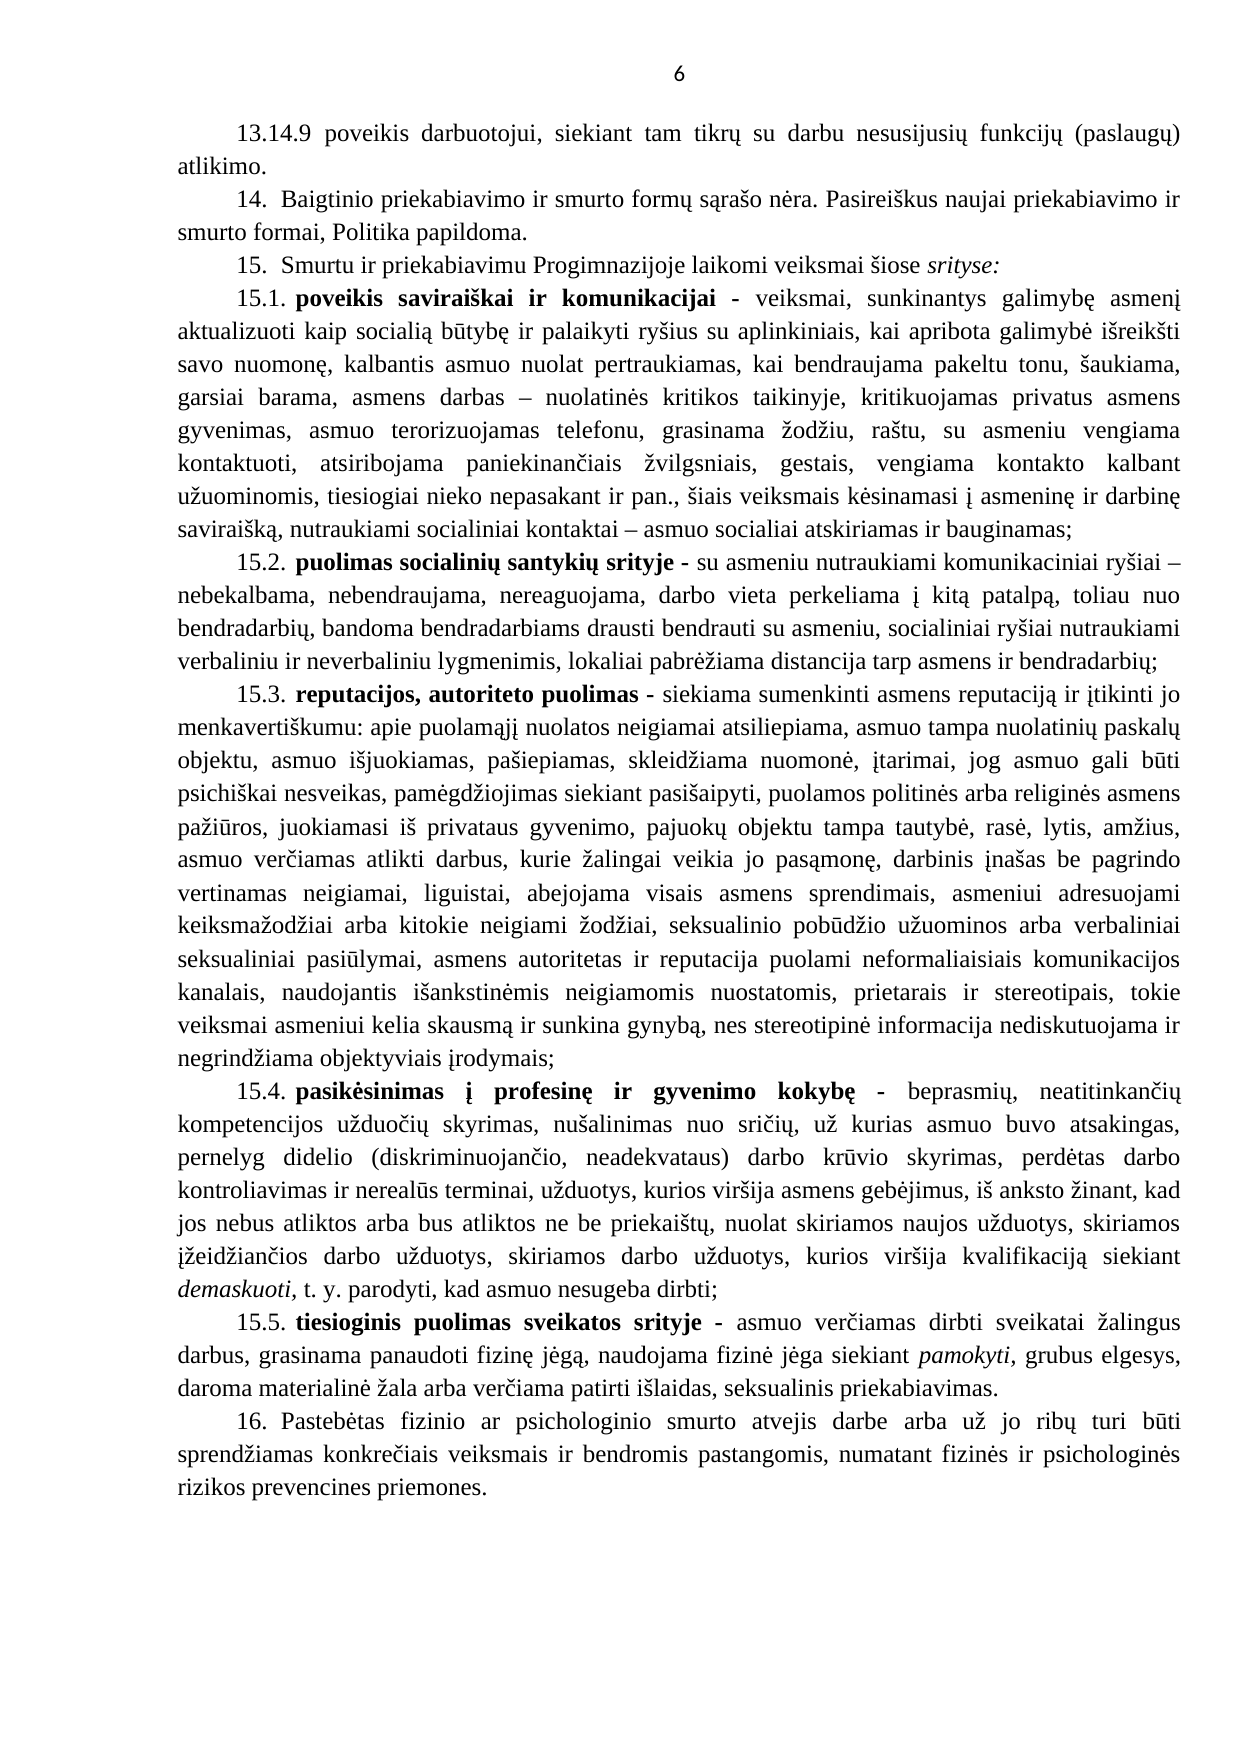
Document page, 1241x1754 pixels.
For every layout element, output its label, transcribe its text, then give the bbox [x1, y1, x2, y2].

list Pastebėtas fizinio ar psichologinio smurto atvejis darbe arba už jo ribų turi būti sprendžiamas konkrečiais veiksmais ir bendromis pastangomis, numatant fizinės ir psichologinės rizikos prevencines priemones. [177, 1406, 1181, 1501]
list puolimas socialinių santykių srityje - su asmeniu nutraukiami komunikaciniai ryšiai – nebekalbama, nebendraujama, nereaguojama, darbo vieta perkeliama į kitą patalpą, toliau nuo bendradarbių, bandoma bendradarbiams drausti bendrauti su asmeniu, socialiniai ryšiai nutraukiami verbaliniu ir neverbaliniu lygmenimis, lokaliai pabrėžiama distancija tarp asmens ir bendradarbių; [177, 547, 1181, 675]
list poveikis saviraiškai ir komunikacijai - veiksmai, sunkinantys galimybę asmenį aktualizuoti kaip socialią būtybę ir palaikyti ryšius su aplinkiniais, kai apribota galimybė išreikšti savo nuomonę, kalbantis asmuo nuolat pertraukiamas, kai bendraujama pakeltu tonu, šaukiama, garsiai barama, asmens darbas – nuolatinės kritikos taikinyje, kritikuojamas privatus asmens gyvenimas, asmuo terorizuojamas telefonu, grasinama žodžiu, raštu, su asmeniu vengiama kontaktuoti, atsiribojama paniekinančiais žvilgsniais, gestais, vengiama kontakto kalbant užuominomis, tiesiogiai nieko nepasakant ir pan., šiais veiksmais kėsinamasi į asmeninę ir darbinę saviraišką, nutraukiami socialiniai kontaktai – asmuo socialiai atskiriamas ir bauginamas; [177, 283, 1181, 543]
list pasikėsinimas į profesinę ir gyvenimo kokybę - beprasmių, neatitinkančių kompetencijos užduočių skyrimas, nušalinimas nuo sričių, už kurias asmuo buvo atsakingas, pernelyg didelio (diskriminuojančio, neadekvataus) darbo krūvio skyrimas, perdėtas darbo kontroliavimas ir nerealūs terminai, užduotys, kurios viršija asmens gebėjimus, iš anksto žinant, kad jos nebus atliktos arba bus atliktos ne be priekaištų, nuolat skiriamos naujos užduotys, skiriamos įžeidžiančios darbo užduotys, skiriamos darbo užduotys, kurios viršija kvalifikaciją siekiant demaskuoti, t. y. parodyti, kad asmuo nesugeba dirbti; [177, 1076, 1181, 1303]
list Baigtinio priekabiavimo ir smurto formų sąrašo nėra. Pasireiškus naujai priekabiavimo ir smurto formai, Politika papildoma. [177, 184, 1181, 246]
list Smurtu ir priekabiavimu Progimnazijoje laikomi veiksmai šiose srityse: [177, 250, 1181, 279]
list poveikis darbuotojui, siekiant tam tikrų su darbu nesusijusių funkcijų (paslaugų) atlikimo. [177, 118, 1181, 180]
list reputacijos, autoriteto puolimas - siekiama sumenkinti asmens reputaciją ir įtikinti jo menkavertiškumu: apie puolamąjį nuolatos neigiamai atsiliepiama, asmuo tampa nuolatinių paskalų objektu, asmuo išjuokiamas, pašiepiamas, skleidžiama nuomonė, įtarimai, jog asmuo gali būti psichiškai nesveikas, pamėgdžiojimas siekiant pasišaipyti, puolamos politinės arba religinės asmens pažiūros, juokiamasi iš privataus gyvenimo, pajuokų objektu tampa tautybė, rasė, lytis, amžius, asmuo verčiamas atlikti darbus, kurie žalingai veikia jo pasąmonę, darbinis įnašas be pagrindo vertinamas neigiamai, liguistai, abejojama visais asmens sprendimais, asmeniui adresuojami keiksmažodžiai arba kitokie neigiami žodžiai, seksualinio pobūdžio užuominos arba verbaliniai seksualiniai pasiūlymai, asmens autoritetas ir reputacija puolami neformaliaisiais komunikacijos kanalais, naudojantis išankstinėmis neigiamomis nuostatomis, prietarais ir stereotipais, tokie veiksmai asmeniui kelia skausmą ir sunkina gynybą, nes stereotipinė informacija nediskutuojama ir negrindžiama objektyviais įrodymais; [177, 679, 1181, 1071]
list tiesioginis puolimas sveikatos srityje - asmuo verčiamas dirbti sveikatai žalingus darbus, grasinama panaudoti fizinę jėgą, naudojama fizinė jėga siekiant pamokyti, grubus elgesys, daroma materialinė žala arba verčiama patirti išlaidas, seksualinis priekabiavimas. [177, 1307, 1181, 1402]
